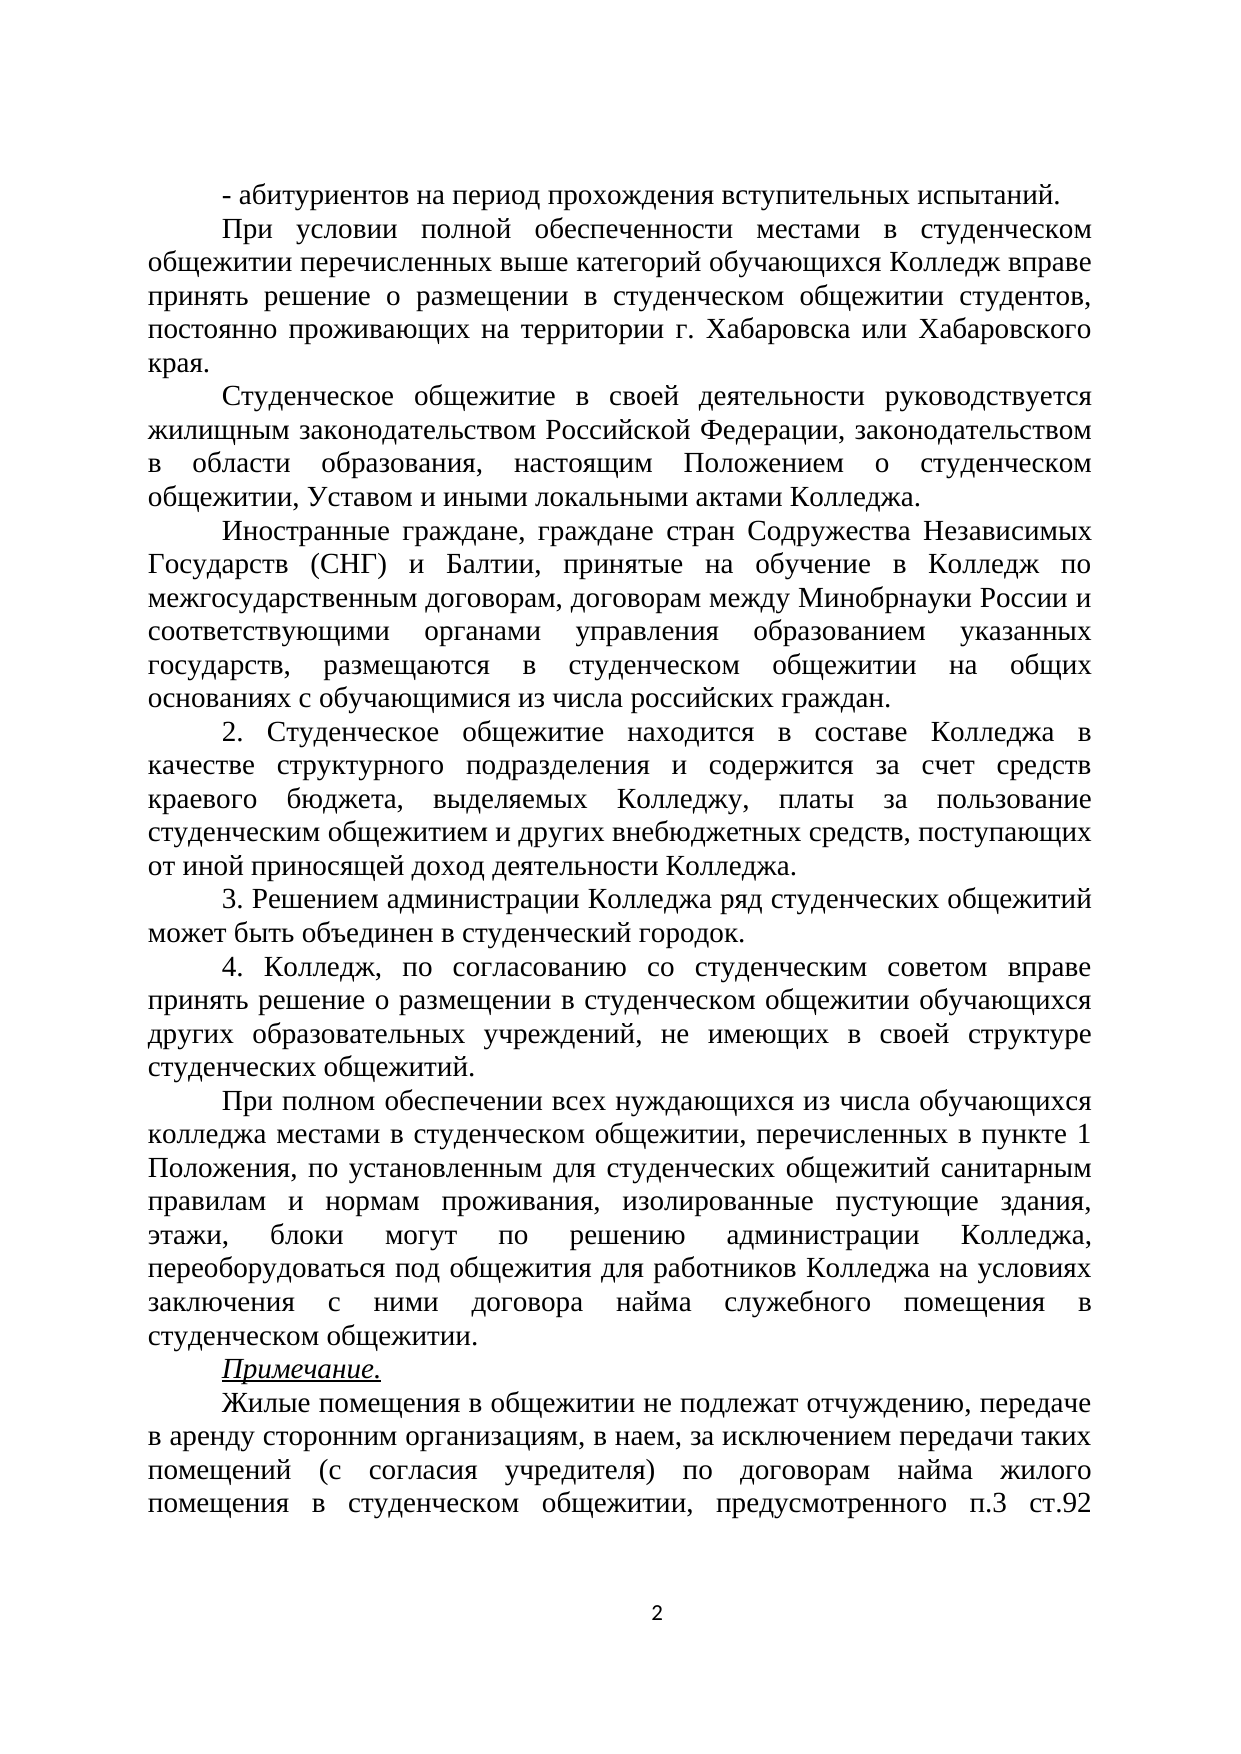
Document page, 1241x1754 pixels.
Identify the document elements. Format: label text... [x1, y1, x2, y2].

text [148, 1385, 1092, 1519]
text 3. Решением администрации Колледжа ряд студенческих общежитий может быть объединен в студенческий городок. [148, 882, 1092, 949]
text 2. Студенческое общежитие находится в составе Колледжа в качестве структурного подразделения и содержится за счет средств краевого бюджета, выделяемых Колледжу, платы за пользование студенческим общежитием и других внебюджетных средств, поступающих от иной приносящей доход деятельности Колледжа. [148, 714, 1092, 882]
text При полном обеспечении всех нуждающихся из числа обучающихся колледжа местами в студенческом общежитии, перечисленных в пункте 1 Положения, по установленным для студенческих общежитий санитарным правилам и нормам проживания, изолированные пустующие здания, этажи, блоки могут по решению администрации Колледжа, переоборудоваться под общежития для работников Колледжа на условиях заключения с ними договора найма служебного помещения в студенческом общежитии. [148, 1083, 1092, 1351]
text Иностранные граждане, граждане стран Содружества Независимых Государств (СНГ) и Балтии, принятые на обучение в Колледж по межгосударственным договорам, договорам между Минобрнауки России и соответствующими органами управления образованием указанных государств, размещаются в студенческом общежитии на общих основаниях с обучающимися из числа российских граждан. [148, 513, 1092, 714]
text Студенческое общежитие в своей деятельности руководствуется жилищным законодательством Российской Федерации, законодательством в области образования, настоящим Положением о студенческом общежитии, Уставом и иными локальными актами Колледжа. [148, 378, 1092, 513]
text Примечание. [148, 1351, 1092, 1385]
text - абитуриентов на период прохождения вступительных испытаний. [148, 177, 1092, 211]
text 4. Колледж, по согласованию со студенческим советом вправе принять решение о размещении в студенческом общежитии обучающихся других образовательных учреждений, не имеющих в своей структуре студенческих общежитий. [148, 949, 1092, 1083]
text При условии полной обеспеченности местами в студенческом общежитии перечисленных выше категорий обучающихся Колледж вправе принять решение о размещении в студенческом общежитии студентов, постоянно проживающих на территории г. Хабаровска или Хабаровского края. [148, 211, 1092, 378]
